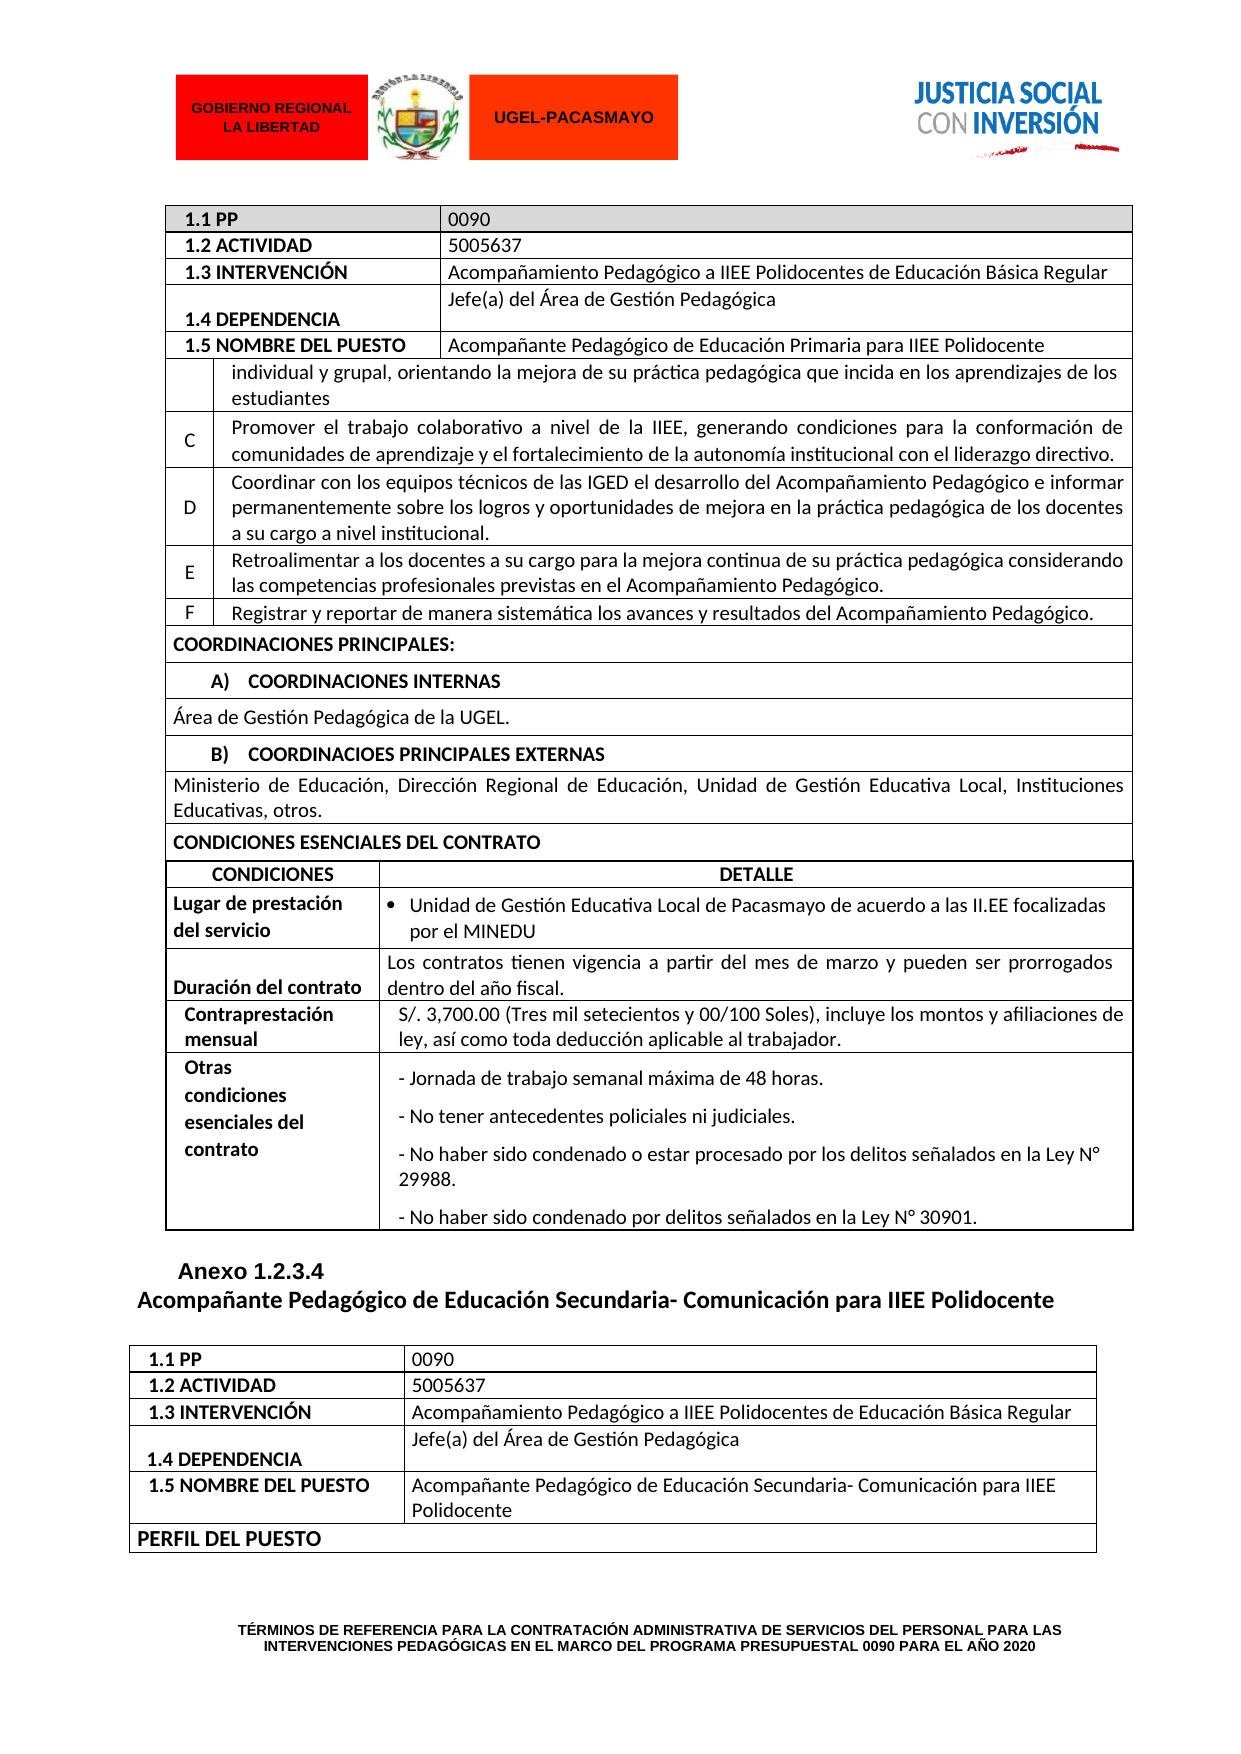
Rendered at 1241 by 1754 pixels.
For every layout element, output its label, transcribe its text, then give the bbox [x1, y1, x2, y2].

table_cell - Jornada de trabajo semanal máxima de 48 horas. - No tener antecedentes policiales ni judiciales. - No haber sido condenado o estar procesado por los delitos señalados en la Ley N° 29988. - No haber sido condenado por delitos señalados en la Ley N° 30901. [380, 1053, 1132, 1229]
table_cell Los contratos tienen vigencia a partir del mes de marzo y pueden ser prorrogados dentro del año fiscal. [380, 949, 1132, 1000]
table_header Acompañante Pedagógico de Educación Secundaria- Comunicación para IIEE Polidocente [130, 1284, 1097, 1345]
table_cell Coordinar con los equipos técnicos de las IGED el desarrollo del Acompañamiento Pedagógico e informar permanentemente sobre los logros y oportunidades de mejora en la práctica pedagógica de los docentes a su cargo a nivel institucional. [214, 468, 1132, 545]
table_cell Área de Gestión Pedagógica de la UGEL. [166, 699, 1132, 735]
table_cell COORDINACIONES PRINCIPALES: [166, 626, 1132, 662]
table_cell 1.5 NOMBRE DEL PUESTO [130, 1472, 404, 1523]
table_cell Registrar y reportar de manera sistemática los avances y resultados del Acompañamiento Pedagógico. [214, 599, 1132, 625]
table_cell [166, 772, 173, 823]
table_cell Acompañamiento Pedagógico a IIEE Polidocentes de Educación Básica Regular [405, 1399, 1096, 1424]
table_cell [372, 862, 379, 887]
table_cell S/. 3,700.00 (Tres mil setecientos y 00/100 Soles), incluye los montos y afiliaciones de ley, así como toda deducción aplicable al trabajador. [380, 1001, 1132, 1052]
table_cell CONDICIONES ESENCIALES DEL CONTRATO [166, 824, 1132, 859]
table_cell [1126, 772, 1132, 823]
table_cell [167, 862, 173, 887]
table_cell 1.5 NOMBRE DEL PUESTO [166, 332, 440, 358]
table_cell E [166, 546, 213, 598]
table_cell Retroalimentar a los docentes a su cargo para la mejora continua de su práctica pedagógica considerando las competencias profesionales previstas en el Acompañamiento Pedagógico. [214, 546, 1132, 598]
table_cell 0090 [405, 1346, 1096, 1371]
table_cell 1.4 DEPENDENCIA [130, 1426, 404, 1471]
table_cell 1.1 PP [130, 1346, 404, 1371]
picture [914, 78, 1120, 160]
table_cell Otras condiciones esenciales del contrato [167, 1053, 379, 1229]
text Anexo 1.2.3.4 [177, 1258, 1123, 1284]
table_cell Acompañamiento Pedagógico a IIEE Polidocentes de Educación Básica Regular [441, 259, 1132, 284]
table_cell 5005637 [405, 1373, 1096, 1398]
table_header 0090 [441, 206, 1132, 231]
table_header 1.1 PP [166, 206, 440, 231]
table_cell C [166, 412, 213, 467]
table_cell Lugar de prestación del servicio [167, 888, 379, 948]
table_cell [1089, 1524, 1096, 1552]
picture [371, 74, 463, 160]
table_cell Acompañante Pedagógico de Educación Secundaria- Comunicación para IIEE Polidocente [405, 1472, 1096, 1523]
table_cell COORDINACIOES PRINCIPALES EXTERNAS [166, 736, 1132, 771]
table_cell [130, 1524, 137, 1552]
table_cell 5005637 [441, 233, 1132, 258]
table_cell 1.2 ACTIVIDAD [130, 1373, 404, 1398]
table_cell Jefe(a) del Área de Gestión Pedagógica [405, 1426, 1096, 1471]
table_cell Jefe(a) del Área de Gestión Pedagógica [441, 285, 1132, 331]
table_cell Promover el trabajo colaborativo a nivel de la IIEE, generando condiciones para la conformación de comunidades de aprendizaje y el fortalecimiento de la autonomía institucional con el liderazgo directivo. [214, 412, 1132, 467]
table_cell Duración del contrato [167, 949, 379, 1000]
table_cell Contraprestación mensual [167, 1001, 379, 1052]
table_cell 1.3 INTERVENCIÓN [130, 1399, 404, 1424]
table_cell 1.3 INTERVENCIÓN [166, 259, 440, 284]
table_cell D [166, 468, 213, 545]
table_cell COORDINACIONES INTERNAS [166, 663, 1132, 698]
table_cell Acompañante Pedagógico de Educación Primaria para IIEE Polidocente [441, 332, 1132, 358]
table_cell Unidad de Gestión Educativa Local de Pacasmayo de acuerdo a las II.EE focalizadas por el MINEDU [380, 888, 1132, 948]
table_cell 1.4 DEPENDENCIA [166, 285, 440, 331]
table_cell 1.2 ACTIVIDAD [166, 233, 440, 258]
table_cell B [166, 359, 213, 411]
